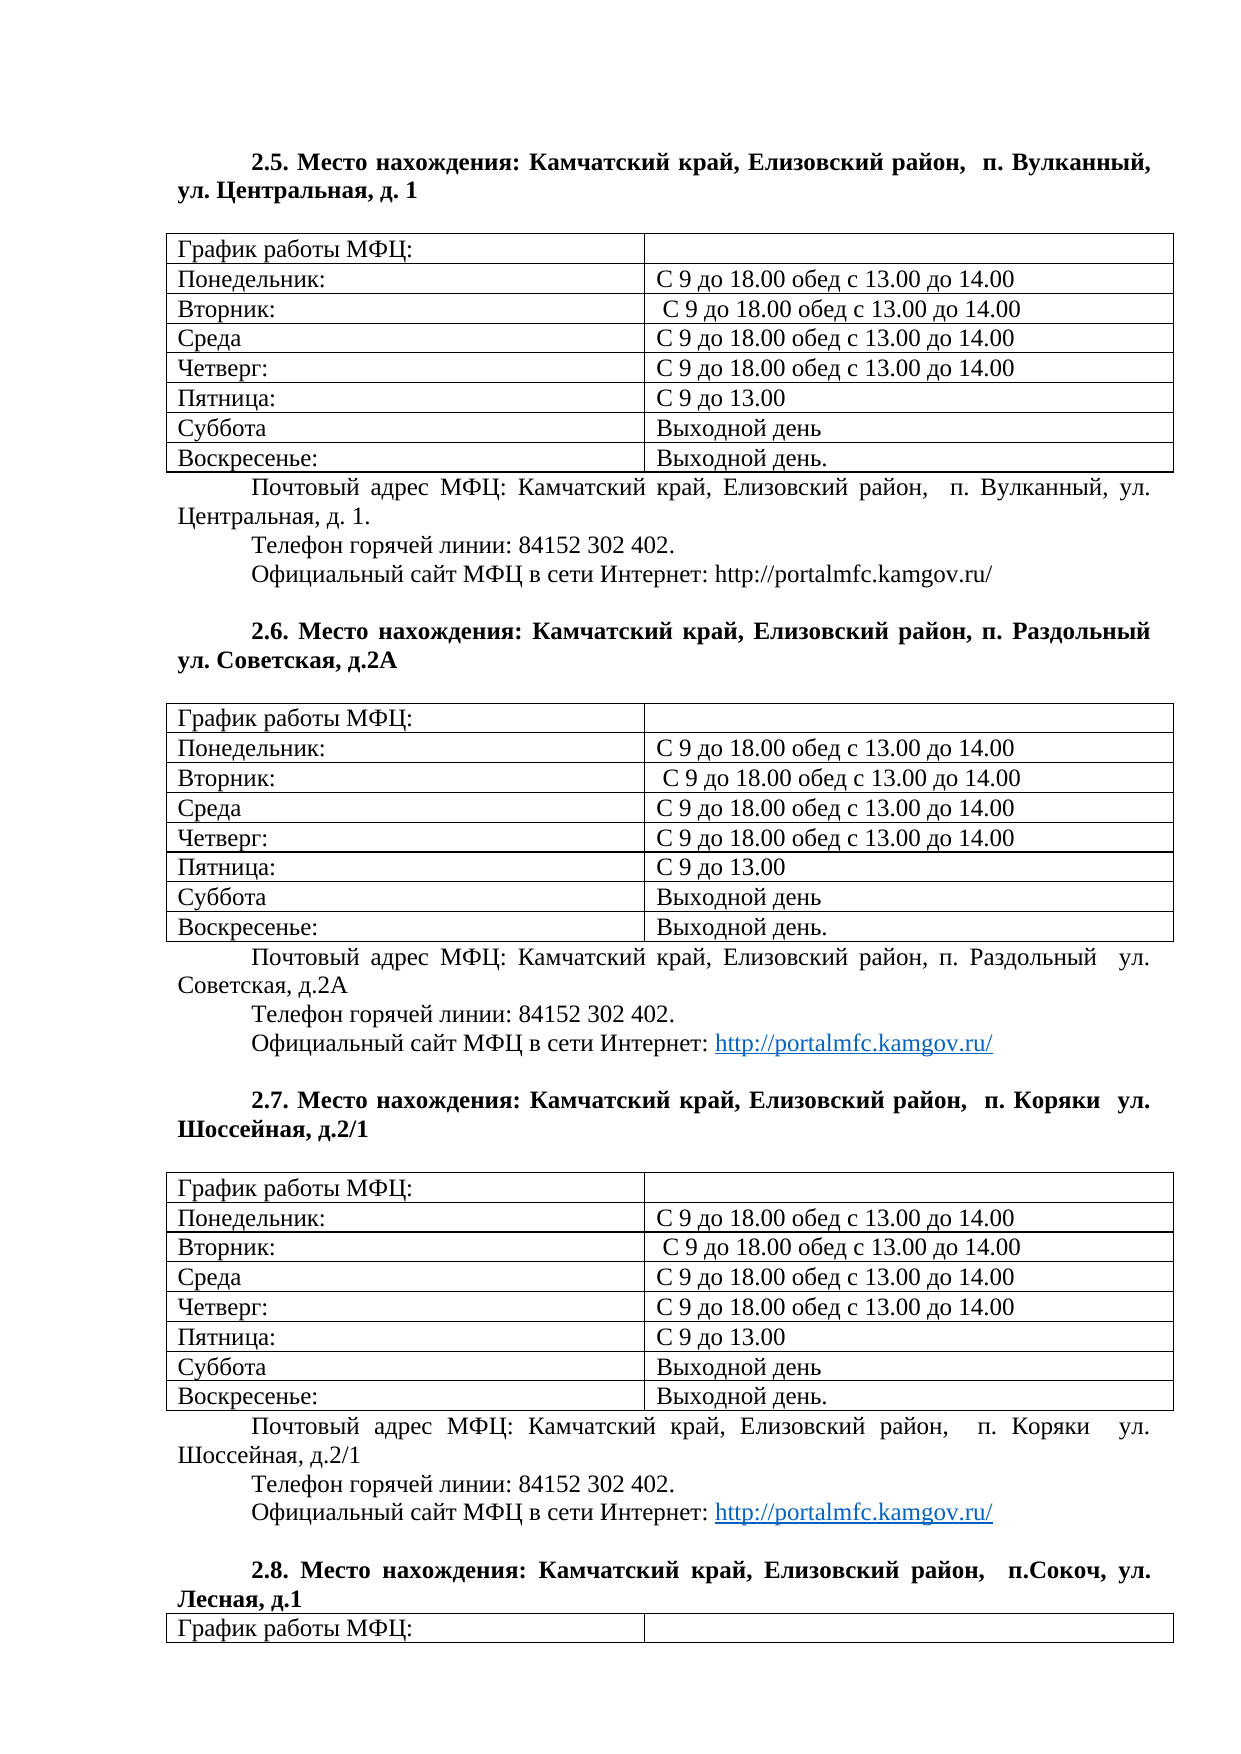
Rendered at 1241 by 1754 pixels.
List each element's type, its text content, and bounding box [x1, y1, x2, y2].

table_cell С 9 до 13.00 [645, 853, 1173, 881]
table_header График работы МФЦ: [167, 1614, 644, 1642]
table_cell Воскресенье: [167, 443, 644, 471]
text 2.6. Место нахождения: Камчатский край, Елизовский район, п. Раздольный ул. Советская, д.2А [177, 616, 1152, 674]
table_cell С 9 до 13.00 [645, 1322, 1173, 1351]
table_cell Вторник: [167, 763, 644, 792]
table_header График работы МФЦ: [167, 234, 644, 263]
table_cell Воскресенье: [167, 1381, 644, 1410]
text Телефон горячей линии: 84152 302 402. [177, 530, 1152, 559]
table_cell Выходной день [645, 882, 1173, 911]
table_cell Суббота [167, 882, 644, 911]
table_cell Понедельник: [167, 733, 644, 762]
table_cell С 9 до 18.00 обед с 13.00 до 14.00 [645, 763, 1173, 792]
text 2.8. Место нахождения: Камчатский край, Елизовский район, п.Сокоч, ул. Лесная, д.1 [177, 1555, 1152, 1612]
table_cell С 9 до 18.00 обед с 13.00 до 14.00 [645, 353, 1173, 382]
table_cell Понедельник: [167, 264, 644, 293]
text Телефон горячей линии: 84152 302 402. [177, 1469, 1152, 1497]
table_cell С 9 до 18.00 обед с 13.00 до 14.00 [645, 324, 1173, 352]
table_cell Среда [167, 1262, 644, 1291]
table_cell Выходной день [645, 1352, 1173, 1380]
table_cell Вторник: [167, 1233, 644, 1261]
table_header График работы МФЦ: [167, 1173, 644, 1202]
table_header График работы МФЦ: [167, 704, 644, 732]
table_cell Пятница: [167, 1322, 644, 1351]
table_header [645, 234, 1173, 263]
table_cell Выходной день. [645, 1381, 1173, 1410]
table_cell Вторник: [167, 294, 644, 322]
table_cell С 9 до 18.00 обед с 13.00 до 14.00 [645, 793, 1173, 822]
table_cell С 9 до 18.00 обед с 13.00 до 14.00 [645, 294, 1173, 322]
table_cell С 9 до 18.00 обед с 13.00 до 14.00 [645, 1262, 1173, 1291]
table_cell С 9 до 18.00 обед с 13.00 до 14.00 [645, 733, 1173, 762]
text 2.7. Место нахождения: Камчатский край, Елизовский район, п. Коряки ул. Шоссейная, д.2/1 [177, 1086, 1152, 1143]
table_cell Выходной день. [645, 912, 1173, 941]
text 2.5. Место нахождения: Камчатский край, Елизовский район, п. Вулканный, ул. Центральная, д. 1 [177, 147, 1152, 204]
table_cell Суббота [167, 1352, 644, 1380]
table_cell Среда [167, 793, 644, 822]
text Официальный сайт МФЦ в сети Интернет: http://portalmfc.kamgov.ru/ [177, 1028, 1152, 1057]
table_cell Выходной день [645, 413, 1173, 442]
table_header [645, 1614, 1173, 1642]
table_cell Воскресенье: [167, 912, 644, 941]
text Официальный сайт МФЦ в сети Интернет: http://portalmfc.kamgov.ru/ [177, 559, 1152, 587]
table_cell Пятница: [167, 853, 644, 881]
text Почтовый адрес МФЦ: Камчатский край, Елизовский район, п. Вулканный, ул. Центральная, д. 1. [177, 473, 1152, 530]
table_cell Четверг: [167, 823, 644, 851]
table_cell Пятница: [167, 383, 644, 412]
table_cell Среда [167, 324, 644, 352]
table_cell С 9 до 18.00 обед с 13.00 до 14.00 [645, 1233, 1173, 1261]
table_header [645, 1173, 1173, 1202]
text Почтовый адрес МФЦ: Камчатский край, Елизовский район, п. Раздольный ул. Советская, д.2А [177, 942, 1152, 999]
table_header [645, 704, 1173, 732]
table_cell С 9 до 18.00 обед с 13.00 до 14.00 [645, 1292, 1173, 1321]
table_cell Выходной день. [645, 443, 1173, 471]
table_cell Суббота [167, 413, 644, 442]
table_cell С 9 до 18.00 обед с 13.00 до 14.00 [645, 823, 1173, 851]
table_cell Четверг: [167, 1292, 644, 1321]
table_cell С 9 до 18.00 обед с 13.00 до 14.00 [645, 264, 1173, 293]
table_cell С 9 до 13.00 [645, 383, 1173, 412]
table_cell С 9 до 18.00 обед с 13.00 до 14.00 [645, 1203, 1173, 1231]
table_cell Четверг: [167, 353, 644, 382]
text Телефон горячей линии: 84152 302 402. [177, 999, 1152, 1028]
table_cell Понедельник: [167, 1203, 644, 1231]
text Официальный сайт МФЦ в сети Интернет: http://portalmfc.kamgov.ru/ [177, 1497, 1152, 1526]
text Почтовый адрес МФЦ: Камчатский край, Елизовский район, п. Коряки ул. Шоссейная, д.2/1 [177, 1411, 1152, 1469]
